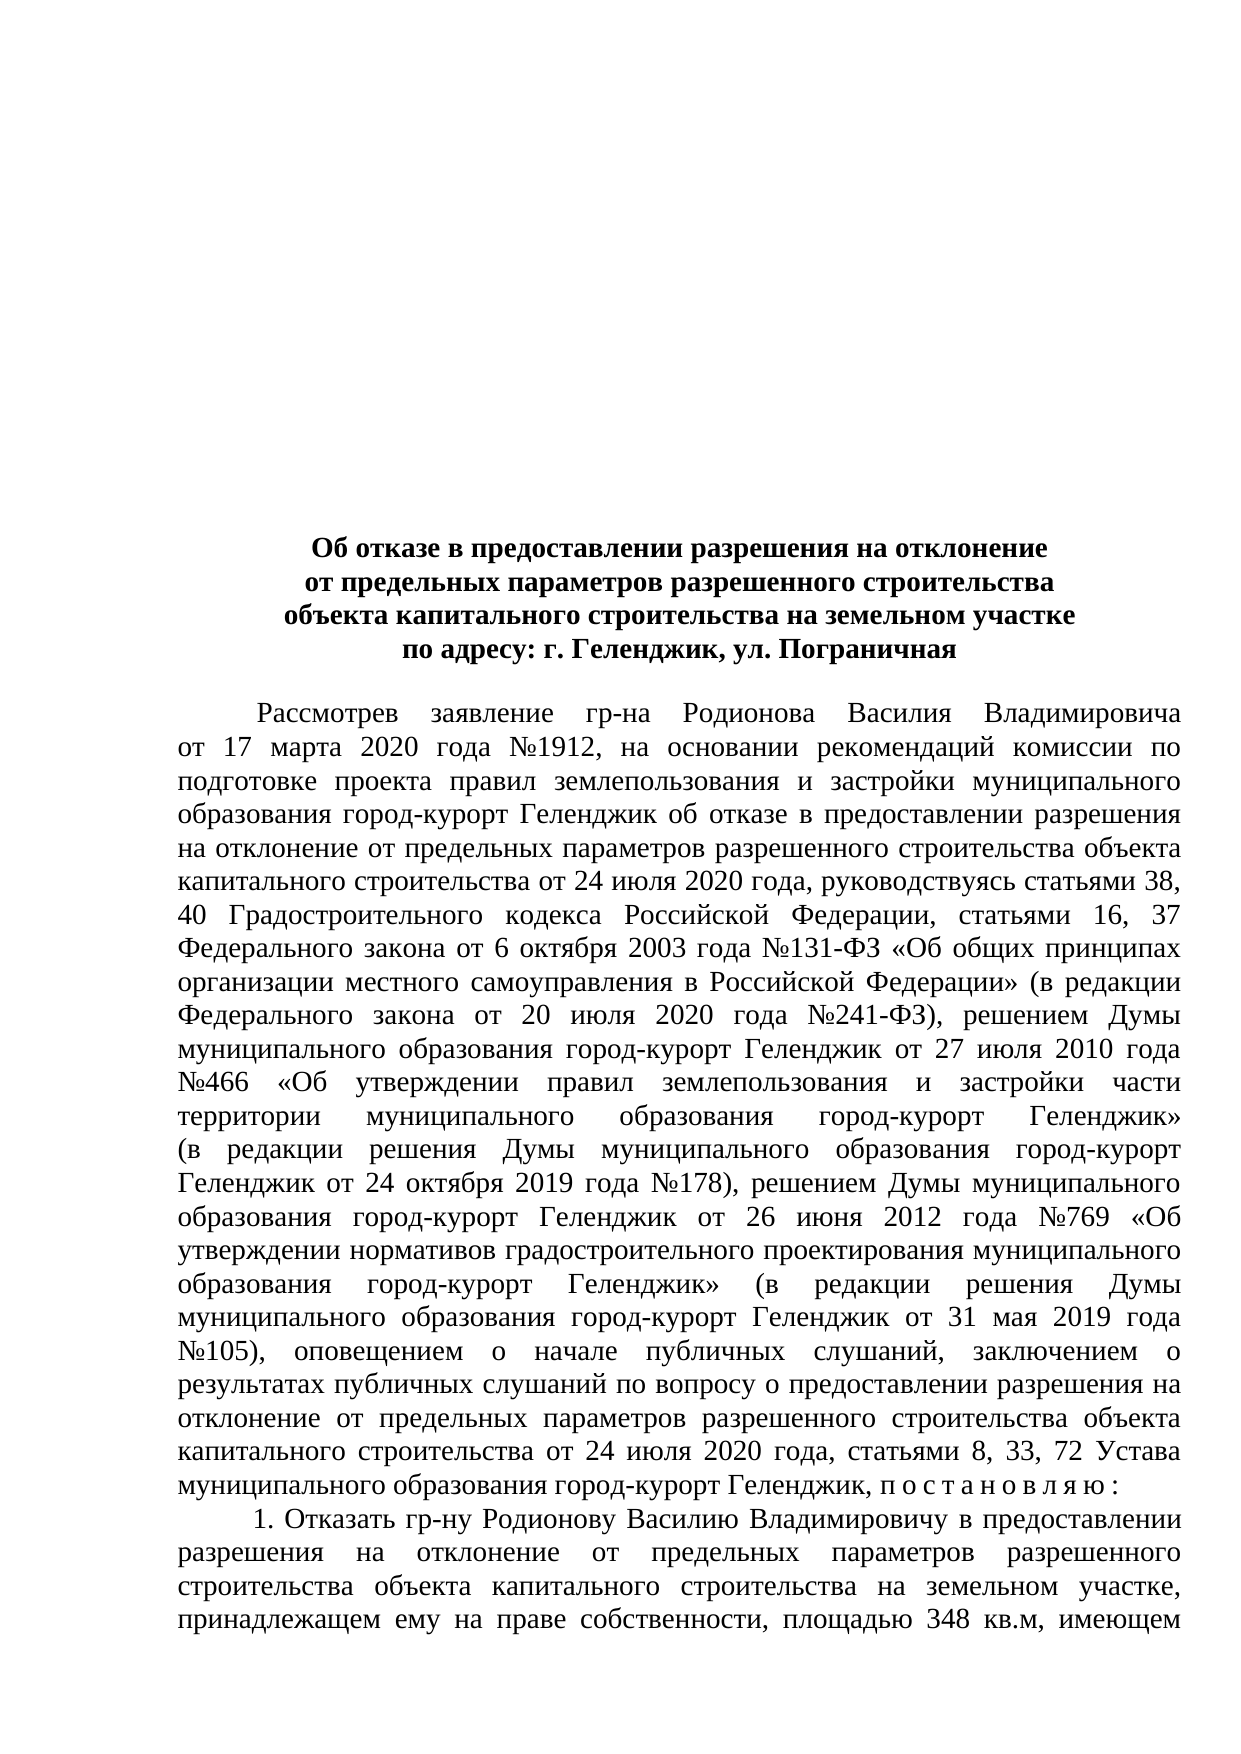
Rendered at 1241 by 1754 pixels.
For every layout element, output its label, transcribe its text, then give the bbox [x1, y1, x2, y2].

text Об отказе в предоставлении разрешения на отклонение от предельных параметров разрешенного строительства объекта капитального строительства на земельном участке по адресу: г. Геленджик, ул. Пограничная [177, 531, 1182, 665]
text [177, 1501, 1182, 1635]
text Рассмотрев заявление гр-на Родионова Василия Владимировича от 17 марта 2020 года №1912, на основании рекомендаций комиссии по подготовке проекта правил землепользования и застройки муниципального образования город-курорт Геленджик об отказе в предоставлении разрешения на отклонение от предельных параметров разрешенного строительства объекта капитального строительства от 24 июля 2020 года, руководствуясь статьями 38, 40 Градостроительного кодекса Российской Федерации, статьями 16, 37 Федерального закона от 6 октября 2003 года №131-ФЗ «Об общих принципах организации местного самоуправления в Российской Федерации» (в редакции Федерального закона от 20 июля 2020 года №241-ФЗ), решением Думы муниципального образования город-курорт Геленджик от 27 июля 2010 года №466 «Об утверждении правил землепользования и застройки части территории муниципального образования город-курорт Геленджик» (в редакции решения Думы муниципального образования город-курорт Геленджик от 24 октября 2019 года №178), решением Думы муниципального образования город-курорт Геленджик от 26 июня 2012 года №769 «Об утверждении нормативов градостроительного проектирования муниципального образования город-курорт Геленджик» (в редакции решения Думы муниципального образования город-курорт Геленджик от 31 мая 2019 года №105), оповещением о начале публичных слушаний, заключением о результатах публичных слушаний по вопросу о предоставлении разрешения на отклонение от предельных параметров разрешенного строительства объекта капитального строительства от 24 июля 2020 года, статьями 8, 33, 72 Устава муниципального образования город-курорт Геленджик, постановляю: [177, 696, 1182, 1501]
